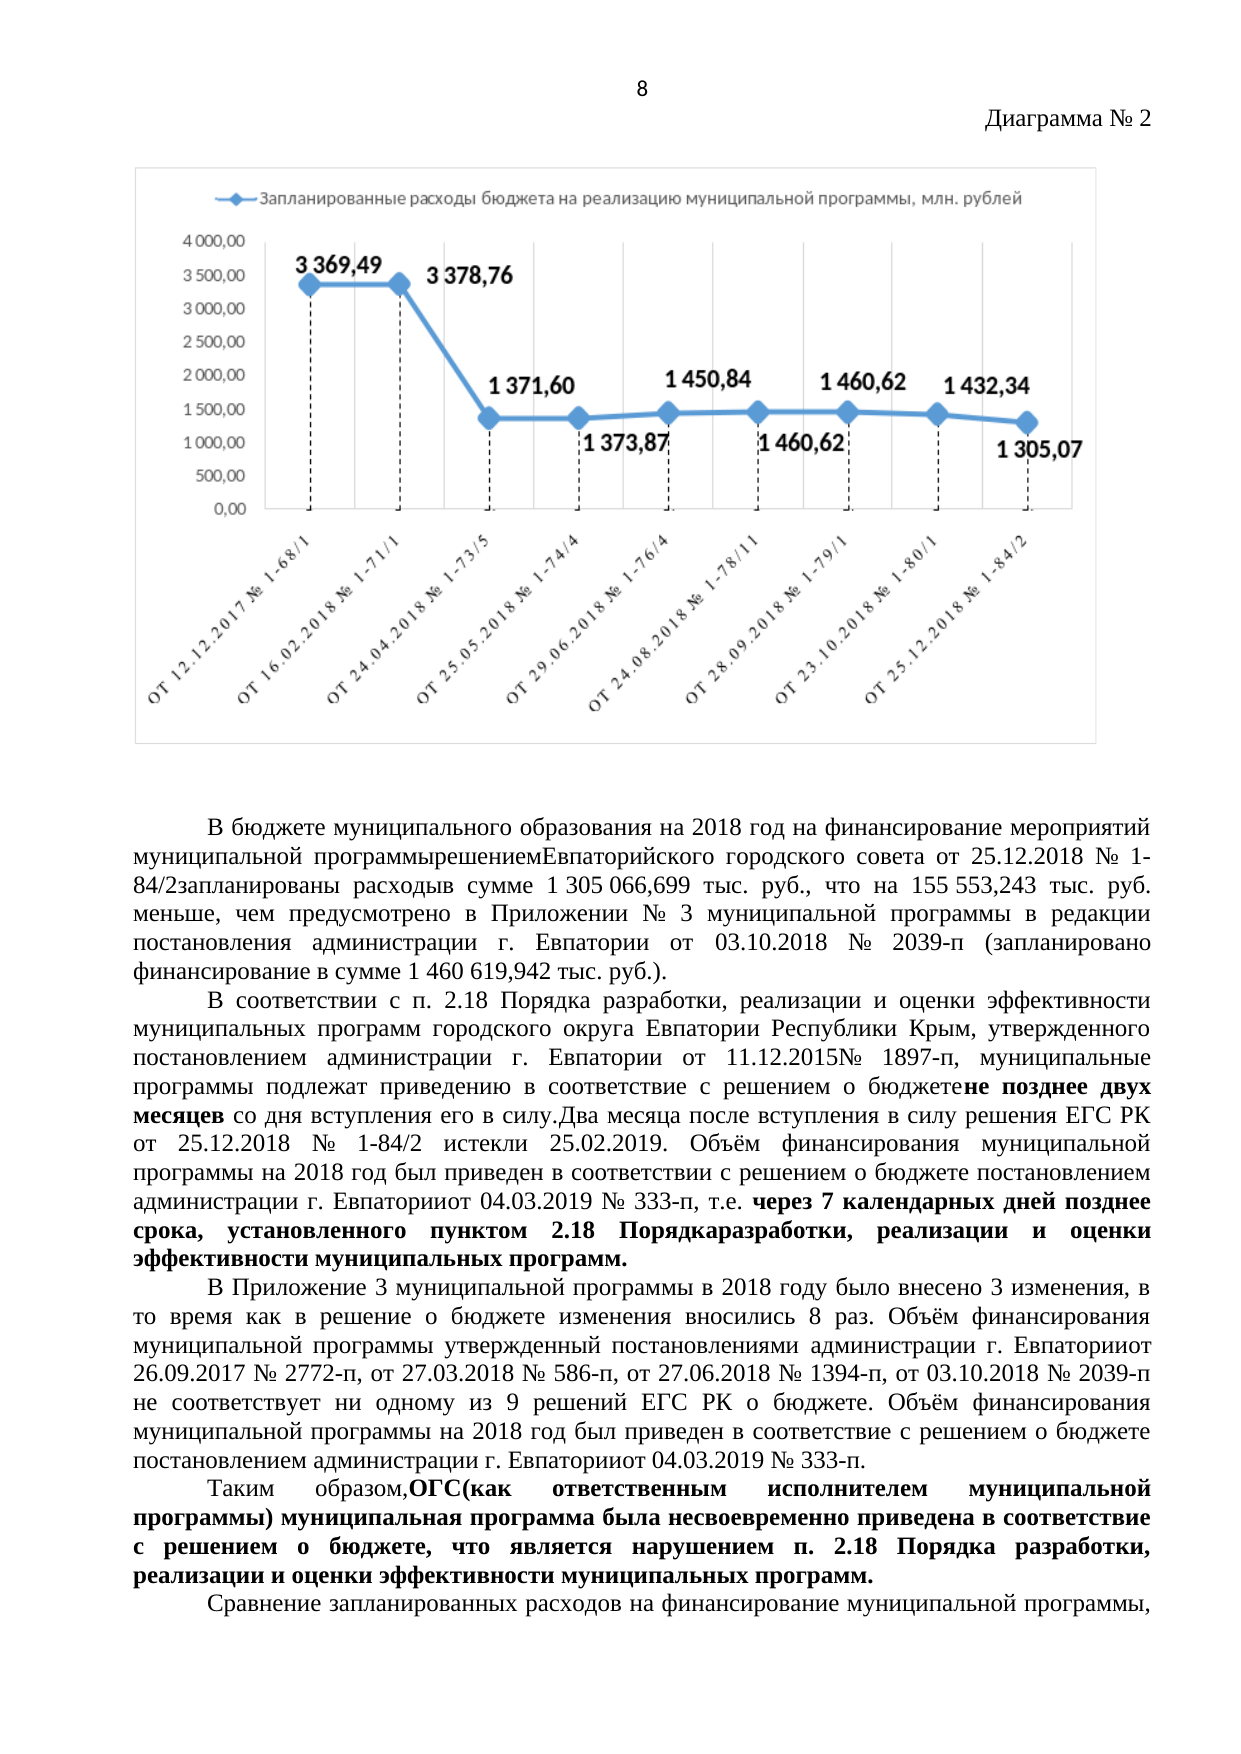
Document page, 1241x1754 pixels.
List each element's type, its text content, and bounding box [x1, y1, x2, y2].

text В соответствии с п. 2.18 Порядка разработки, реализации и оценки эффективности муниципальных программ городского округа Евпатории Республики Крым, утвержденного постановлением администрации г. Евпатории от 11.12.2015№ 1897-п, муниципальные программы подлежат приведению в соответствие с решением о бюджетене позднее двух месяцев со дня вступления его в силу.Два месяца после вступления в силу решения ЕГС РК от 25.12.2018 № 1-84/2 истекли 25.02.2019. Объём финансирования муниципальной программы на 2018 год был приведен в соответствии с решением о бюджете постановлением администрации г. Евпаторииот 04.03.2019 № 333-п, т.е. через 7 календарных дней позднее срока, установленного пунктом 2.18 Порядкаразработки, реализации и оценки эффективности муниципальных программ. [133, 985, 1152, 1272]
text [133, 1588, 1152, 1617]
text В бюджете муниципального образования на 2018 год на финансирование мероприятий муниципальной программырешениемЕвпаторийского городского совета от 25.12.2018 № 1-84/2запланированы расходыв сумме 1 305 066,699 тыс. руб., что на 155 553,243 тыс. руб. меньше, чем предусмотрено в Приложении № 3 муниципальной программы в редакции постановления администрации г. Евпатории от 03.10.2018 № 2039-п (запланировано финансирование в сумме 1 460 619,942 тыс. руб.). [133, 812, 1152, 985]
text Диаграмма № 2 [133, 103, 1152, 132]
text В Приложение 3 муниципальной программы в 2018 году было внесено 3 изменения, в то время как в решение о бюджете изменения вносились 8 раз. Объём финансирования муниципальной программы утвержденный постановлениями администрации г. Евпаторииот 26.09.2017 № 2772-п, от 27.03.2018 № 586-п, от 27.06.2018 № 1394-п, от 03.10.2018 № 2039-п не соответствует ни одному из 9 решений ЕГС РК о бюджете. Объём финансирования муниципальной программы на 2018 год был приведен в соответствие с решением о бюджете постановлением администрации г. Евпаторииот 04.03.2019 № 333-п. [133, 1272, 1152, 1473]
text Таким образом,ОГС(как ответственным исполнителем муниципальной программы) муниципальная программа была несвоевременно приведена в соответствие с решением о бюджете, что является нарушением п. 2.18 Порядка разработки, реализации и оценки эффективности муниципальных программ. [133, 1473, 1152, 1588]
